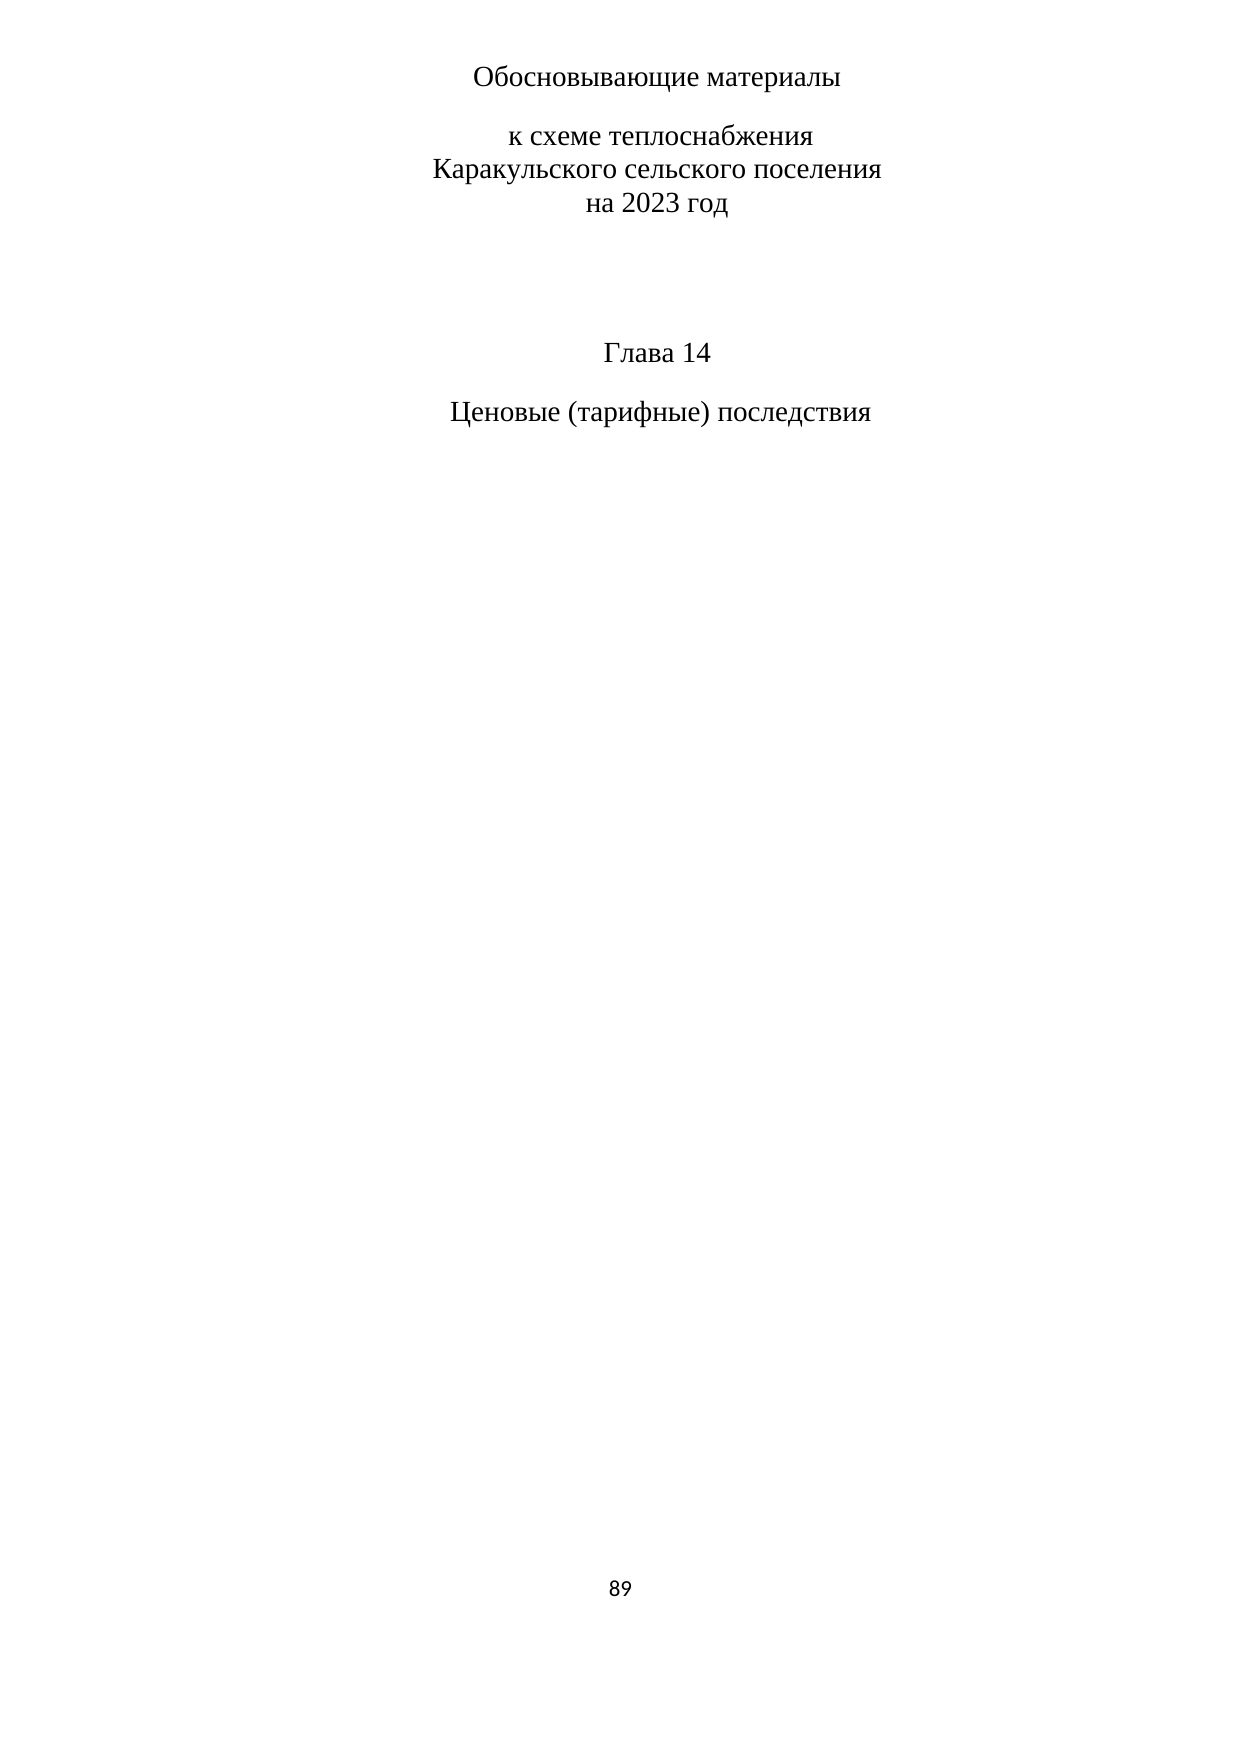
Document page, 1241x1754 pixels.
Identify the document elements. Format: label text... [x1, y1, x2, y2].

text Обосновывающие материалы [118, 59, 1122, 93]
text Глава 14 [118, 335, 1122, 369]
text Ценовые (тарифные) последствия [118, 394, 1122, 427]
text Каракульского сельского поселения [118, 151, 1122, 185]
text на 2023 год [118, 185, 1122, 218]
text к схеме теплоснабжения [118, 118, 1122, 151]
